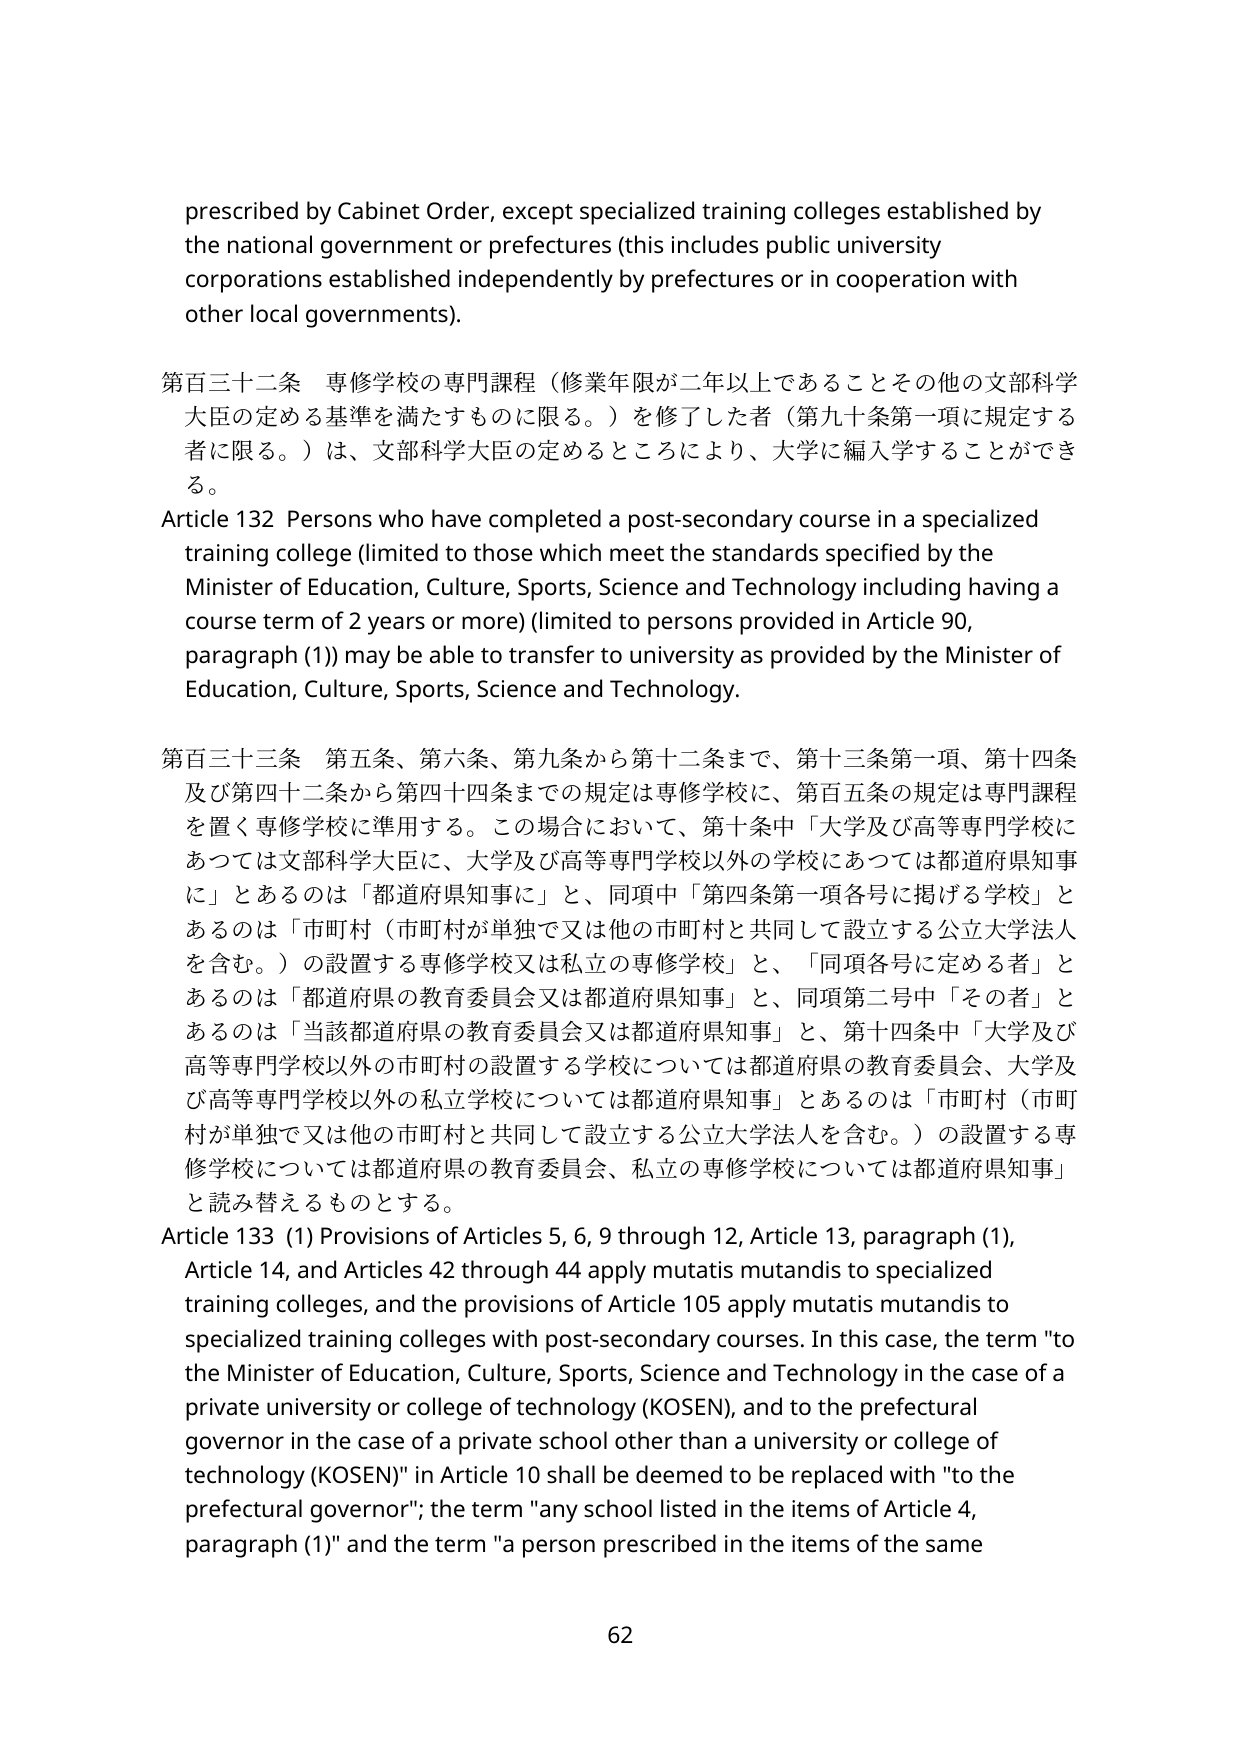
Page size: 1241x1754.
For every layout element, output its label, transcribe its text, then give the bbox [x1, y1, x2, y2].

text Article 132 Persons who have completed a post-secondary course in a specialized training college (limited to those which meet the standards specified by the Minister of Education, Culture, Sports, Science and Technology including having a course term of 2 years or more) (limited to persons provided in Article 90, paragraph (1)) may be able to transfer to university as provided by the Minister of Education, Culture, Sports, Science and Technology. [161, 501, 1079, 706]
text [161, 194, 1079, 330]
text 第百三十二条 専修学校の専門課程（修業年限が二年以上であることその他の文部科学大臣の定める基準を満たすものに限る。）を修了した者（第九十条第一項に規定する者に限る。）は、文部科学大臣の定めるところにより、大学に編入学することができる。 [161, 364, 1079, 501]
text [161, 1219, 1079, 1560]
text 第百三十三条 第五条、第六条、第九条から第十二条まで、第十三条第一項、第十四条及び第四十二条から第四十四条までの規定は専修学校に、第百五条の規定は専門課程を置く専修学校に準用する。この場合において、第十条中「大学及び高等専門学校にあつては文部科学大臣に、大学及び高等専門学校以外の学校にあつては都道府県知事に」とあるのは「都道府県知事に」と、同項中「第四条第一項各号に掲げる学校」とあるのは「市町村（市町村が単独で又は他の市町村と共同して設立する公立大学法人を含む。）の設置する専修学校又は私立の専修学校」と、「同項各号に定める者」とあるのは「都道府県の教育委員会又は都道府県知事」と、同項第二号中「その者」とあるのは「当該都道府県の教育委員会又は都道府県知事」と、第十四条中「大学及び高等専門学校以外の市町村の設置する学校については都道府県の教育委員会、大学及び高等専門学校以外の私立学校については都道府県知事」とあるのは「市町村（市町村が単独で又は他の市町村と共同して設立する公立大学法人を含む。）の設置する専修学校については都道府県の教育委員会、私立の専修学校については都道府県知事」と読み替えるものとする。 [161, 740, 1079, 1219]
